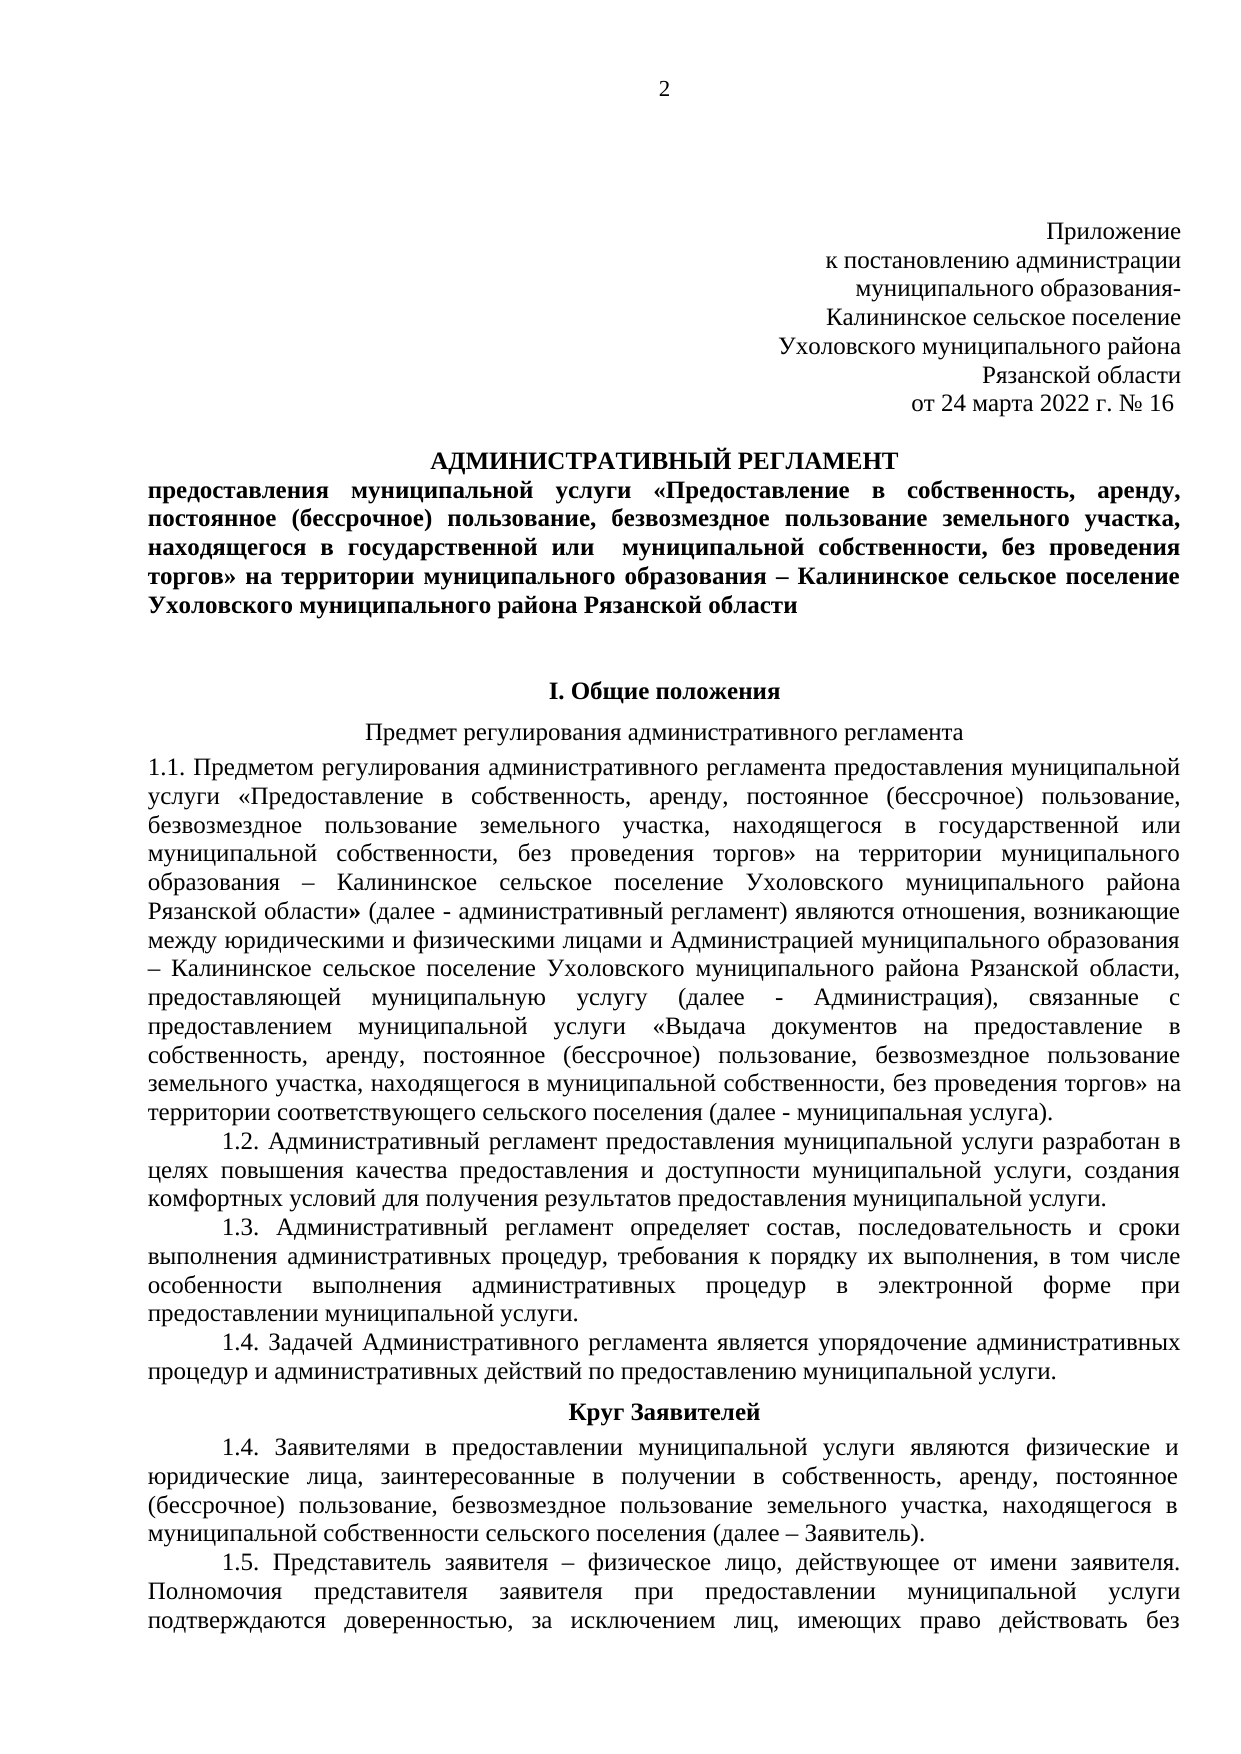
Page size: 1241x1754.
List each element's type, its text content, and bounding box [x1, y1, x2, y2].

text Предмет регулирования административного регламента [148, 717, 1181, 746]
text к постановлению администрации [148, 245, 1181, 273]
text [148, 1547, 1181, 1633]
text Ухоловского муниципального района [148, 331, 1181, 360]
text 1.4. Задачей Административного регламента является упорядочение административных процедур и административных действий по предоставлению муниципальной услуги. [148, 1327, 1181, 1385]
text I. Общие положения [148, 676, 1181, 705]
text Приложение [148, 216, 1181, 245]
title предоставления муниципальной услуги «Предоставление в собственность, аренду, постоянное (бессрочное) пользование, безвозмездное пользование земельного участка, находящегося в государственной или муниципальной собственности, без проведения торгов» на территории муниципального образования – Калининское сельское поселение Ухоловского муниципального района Рязанской области [148, 475, 1181, 618]
text от 24 марта 2022 г. № 16 [148, 388, 1181, 417]
text 1.3. Административный регламент определяет состав, последовательность и сроки выполнения административных процедур, требования к порядку их выполнения, в том числе особенности выполнения административных процедур в электронной форме при предоставлении муниципальной услуги. [148, 1212, 1181, 1327]
text Круг Заявителей [148, 1397, 1181, 1426]
title 1.1. Предметом регулирования административного регламента предоставления муниципальной услуги «Предоставление в собственность, аренду, постоянное (бессрочное) пользование, безвозмездное пользование земельного участка, находящегося в государственной или муниципальной собственности, без проведения торгов» на территории муниципального образования – Калининское сельское поселение Ухоловского муниципального района Рязанской области» (далее - административный регламент) являются отношения, возникающие между юридическими и физическими лицами и Администрацией муниципального образования – Калининское сельское поселение Ухоловского муниципального района Рязанской области, предоставляющей муниципальную услугу (далее - Администрация), связанные с предоставлением муниципальной услуги «Выдача документов на предоставление в собственность, аренду, постоянное (бессрочное) пользование, безвозмездное пользование земельного участка, находящегося в муниципальной собственности, без проведения торгов» на территории соответствующего сельского поселения (далее - муниципальная услуга). [148, 752, 1181, 1126]
title АДМИНИСТРАТИВНЫЙ РЕГЛАМЕНТ [148, 446, 1181, 475]
text Рязанской области [148, 360, 1181, 388]
text Калининское сельское поселение [148, 302, 1181, 331]
text 1.2. Административный регламент предоставления муниципальной услуги разработан в целях повышения качества предоставления и доступности муниципальной услуги, создания комфортных условий для получения результатов предоставления муниципальной услуги. [148, 1126, 1181, 1212]
text 1.4. Заявителями в предоставлении муниципальной услуги являются физические и юридические лица, заинтересованные в получении в собственность, аренду, постоянное (бессрочное) пользование, безвозмездное пользование земельного участка, находящегося в муниципальной собственности сельского поселения (далее – Заявитель). [148, 1432, 1179, 1547]
text муниципального образования- [148, 273, 1181, 302]
